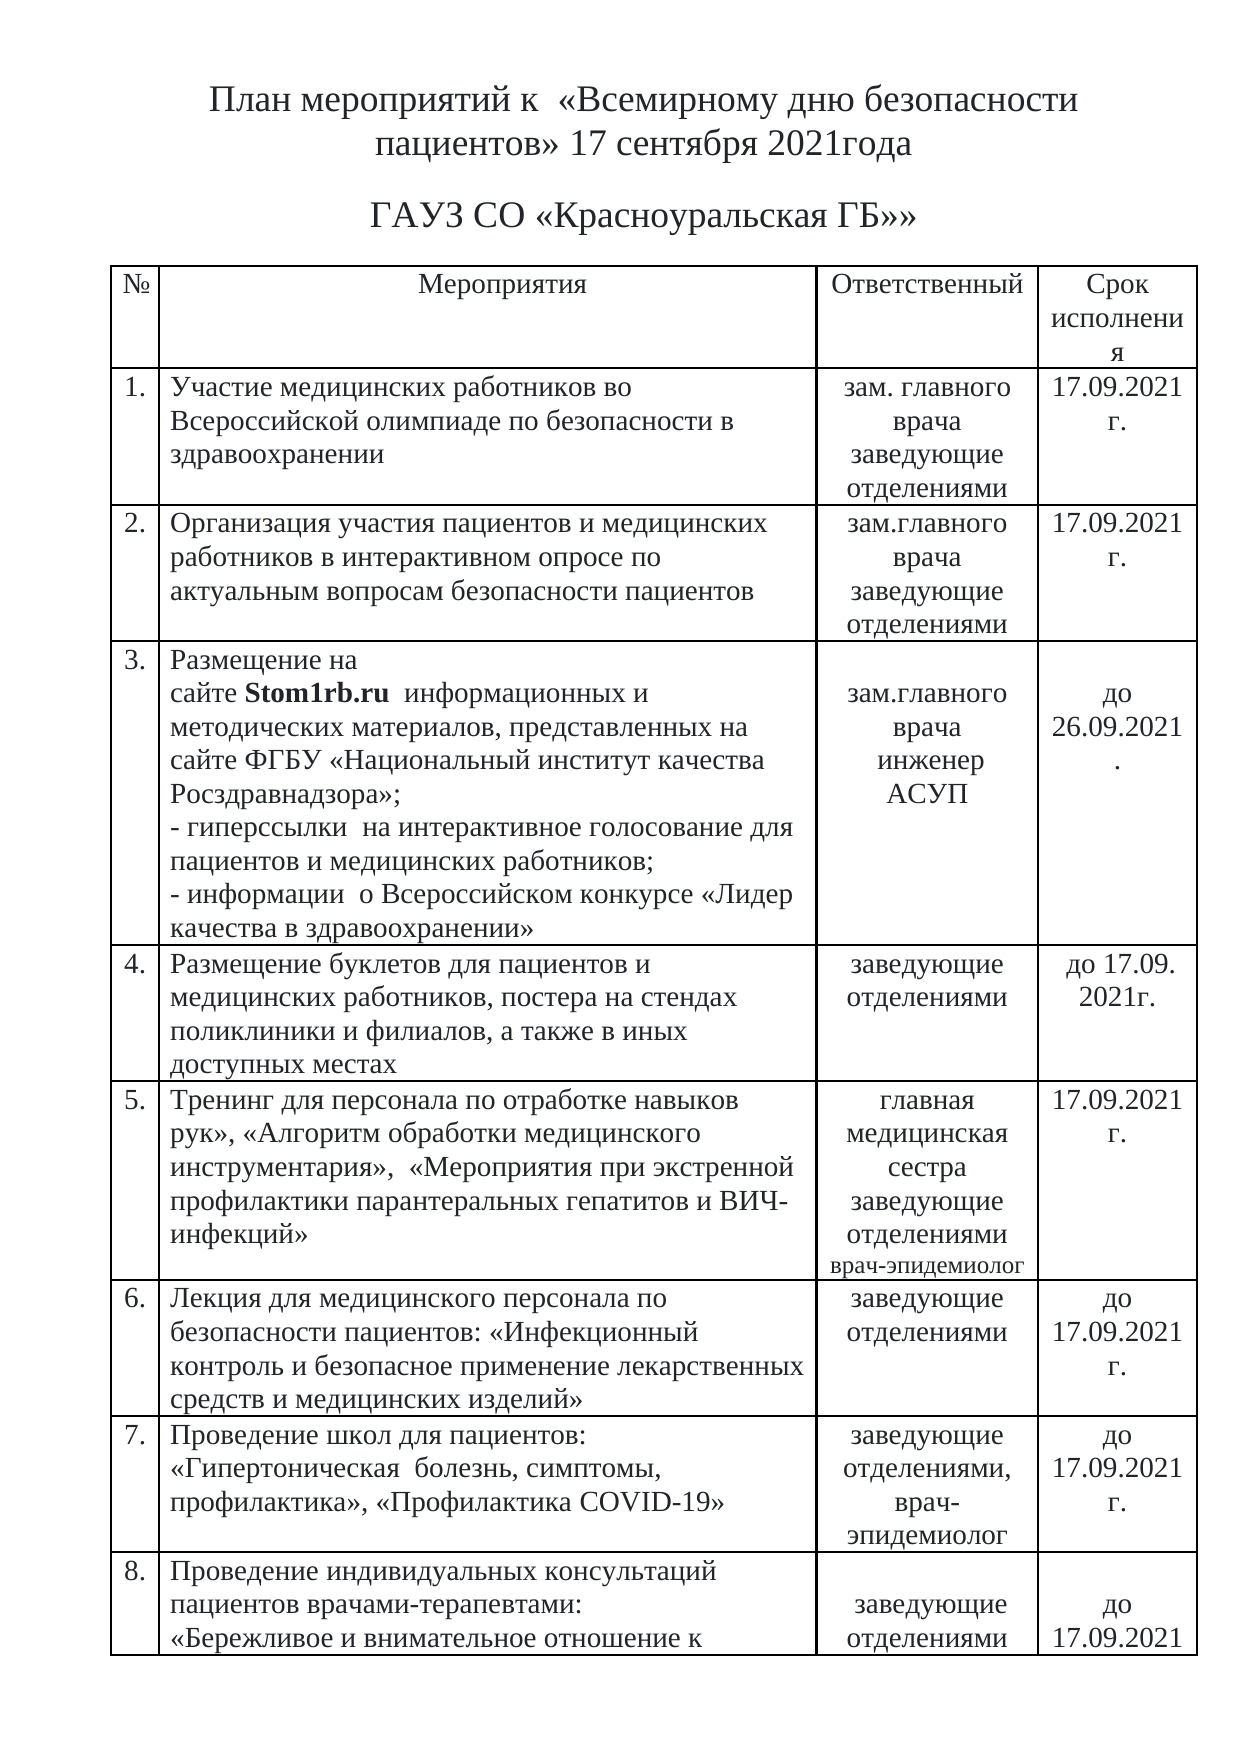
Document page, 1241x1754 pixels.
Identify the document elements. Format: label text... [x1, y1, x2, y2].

table_cell заведующие отделениями, врач-эпидемиолог [818, 1417, 1037, 1551]
table_cell 5. [112, 1082, 158, 1278]
table_cell 17.09.2021г. [1039, 1082, 1196, 1278]
table_cell главная медицинская сестра заведующие отделениями врач-эпидемиолог [818, 1082, 1037, 1278]
table_header Мероприятия [160, 267, 815, 367]
table_cell до 17.09.2021г. [1039, 1281, 1196, 1415]
table_cell до 26.09.2021. [1039, 642, 1196, 944]
table_cell Размещение буклетов для пациентов и медицинских работников, постера на стендах поликлиники и филиалов, а также в иных доступных местах [160, 946, 815, 1080]
table_cell Организация участия пациентов и медицинских работников в интерактивном опросе по актуальным вопросам безопасности пациентов [160, 506, 815, 640]
table_cell зам. главного врача заведующие отделениями [818, 369, 1037, 503]
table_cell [160, 1553, 815, 1654]
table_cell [818, 1553, 1037, 1654]
table_header Срок исполнения [1039, 267, 1196, 367]
table_cell зам.главного врача заведующие отделениями [818, 506, 1037, 640]
table_cell 2. [112, 506, 158, 640]
table_cell 8. [112, 1553, 158, 1654]
table_cell Лекция для медицинского персонала по безопасности пациентов: «Инфекционный контроль и безопасное применение лекарственных средств и медицинских изделий» [160, 1281, 815, 1415]
table_cell до 17.09. 2021г. [1039, 946, 1196, 1080]
table_cell зам.главного врача инженер АСУП [818, 642, 1037, 944]
table_cell 6. [112, 1281, 158, 1415]
table_header № [112, 267, 158, 367]
table_cell Участие медицинских работников во Всероссийской олимпиаде по безопасности в здравоохранении [160, 369, 815, 503]
table_cell 7. [112, 1417, 158, 1551]
table_cell Проведение школ для пациентов: «Гипертоническая болезнь, симптомы, профилактика», «Профилактика COVID-19» [160, 1417, 815, 1551]
table_cell заведующие отделениями [818, 946, 1037, 1080]
table_cell 1. [112, 369, 158, 503]
text ГАУЗ СО «Красноуральская ГБ»» [112, 192, 1175, 235]
table_cell 4. [112, 946, 158, 1080]
table_cell 3. [112, 642, 158, 944]
table_cell до 17.09.2021г. [1039, 1553, 1196, 1654]
table_cell до 17.09.2021г. [1039, 1417, 1196, 1551]
table_cell 17.09.2021г. [1039, 369, 1196, 503]
table_cell Размещение на сайте Stom1rb.ru информационных и методических материалов, представленных на сайте ФГБУ «Национальный институт качества Росздравнадзора»; - гиперссылки на интерактивное голосование для пациентов и медицинских работников; - информации о Всероссийском конкурсе «Лидер качества в здравоохранении» [160, 642, 815, 944]
table_header Ответственный [818, 267, 1037, 367]
table_cell Тренинг для персонала по отработке навыков рук», «Алгоритм обработки медицинского инструментария», «Мероприятия при экстренной профилактики парантеральных гепатитов и ВИЧ-инфекций» [160, 1082, 815, 1278]
table_cell заведующие отделениями [818, 1281, 1037, 1415]
table_cell 17.09.2021г. [1039, 506, 1196, 640]
text План мероприятий к «Всемирному дню безопасности пациентов» 17 сентября 2021года [112, 77, 1175, 163]
